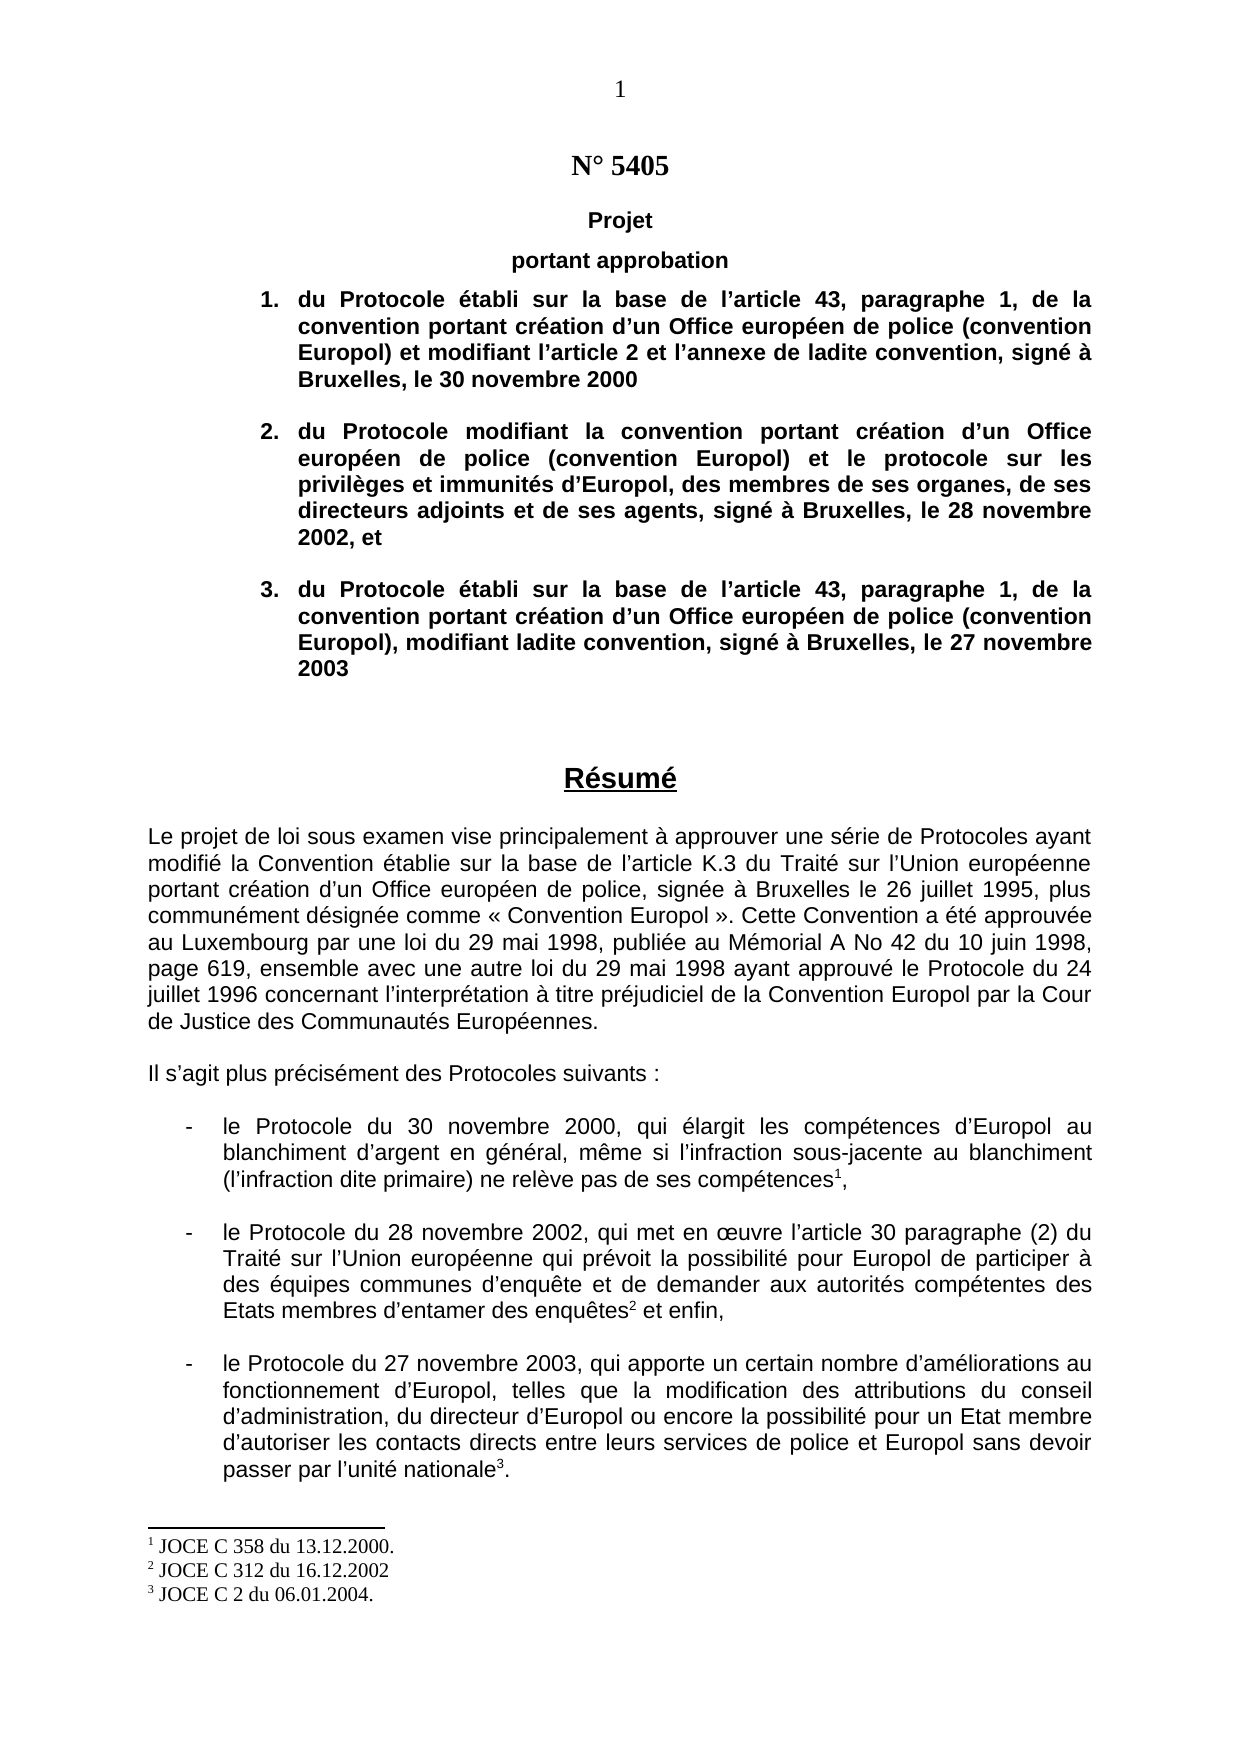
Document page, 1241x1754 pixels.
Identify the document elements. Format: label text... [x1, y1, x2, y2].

text Projet [148, 207, 1093, 234]
list le Protocole du 27 novembre 2003, qui apporte un certain nombre d’améliorations au fonctionnement d’Europol, telles que la modification des attributions du conseil d’administration, du directeur d’Europol ou encore la possibilité pour un Etat membre d’autoriser les contacts directs entre leurs services de police et Europol sans devoir passer par l’unité nationale. [185, 1350, 1093, 1482]
list le Protocole du 28 novembre 2002, qui met en œuvre l’article 30 paragraphe (2) du Traité sur l’Union européenne qui prévoit la possibilité pour Europol de participer à des équipes communes d’enquête et de demander aux autorités compétentes des Etats membres d’entamer des enquêtes et enfin, [185, 1218, 1093, 1324]
list du Protocole établi sur la base de l’article 43, paragraphe 1, de la convention portant création d’un Office européen de police (convention Europol) et modifiant l’article 2 et l’annexe de ladite convention, signé à Bruxelles, le 30 novembre 2000 [260, 286, 1093, 392]
list du Protocole modifiant la convention portant création d’un Office européen de police (convention Europol) et le protocole sur les privilèges et immunités d’Europol, des membres de ses organes, de ses directeurs adjoints et de ses agents, signé à Bruxelles, le 28 novembre 2002, et [260, 418, 1093, 550]
text Résumé [148, 761, 1093, 794]
text Le projet de loi sous examen vise principalement à approuver une série de Protocoles ayant modifié la Convention établie sur la base de l’article K.3 du Traité sur l’Union européenne portant création d’un Office européen de police, signée à Bruxelles le 26 juillet 1995, plus communément désignée comme « Convention Europol ». Cette Convention a été approuvée au Luxembourg par une loi du 29 mai 1998, publiée au Mémorial A No 42 du 10 juin 1998, page 619, ensemble avec une autre loi du 29 mai 1998 ayant approuvé le Protocole du 24 juillet 1996 concernant l’interprétation à titre préjudiciel de la Convention Europol par la Cour de Justice des Communautés Européennes. [148, 823, 1093, 1034]
list le Protocole du 30 novembre 2000, qui élargit les compétences d’Europol au blanchiment d’argent en général, même si l’infraction sous-jacente au blanchiment (l’infraction dite primaire) ne relève pas de ses compétences, [185, 1113, 1093, 1192]
text portant approbation [148, 247, 1093, 273]
list du Protocole établi sur la base de l’article 43, paragraphe 1, de la convention portant création d’un Office européen de police (convention Europol), modifiant ladite convention, signé à Bruxelles, le 27 novembre 2003 [260, 576, 1093, 682]
text Il s’agit plus précisément des Protocoles suivants : [148, 1060, 1093, 1087]
text N° 5405 [148, 148, 1093, 181]
